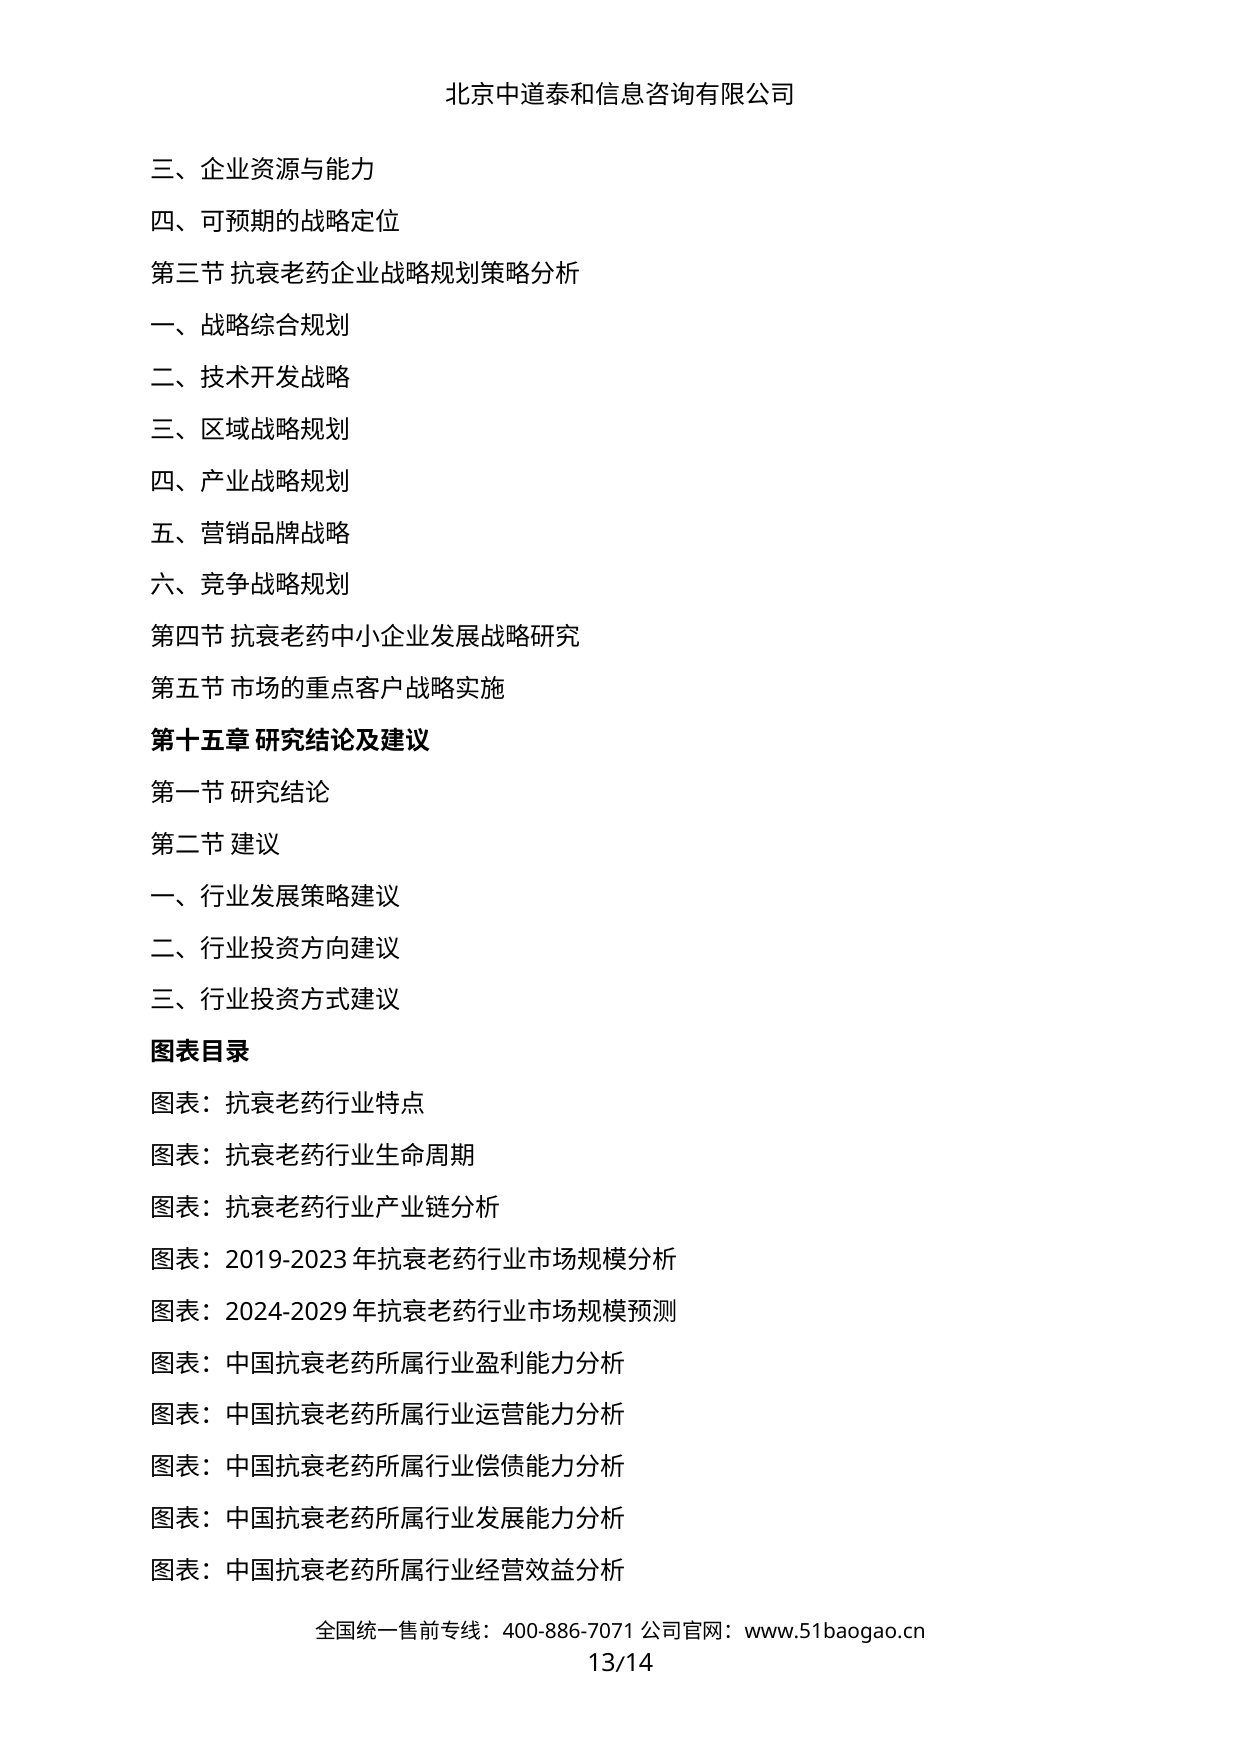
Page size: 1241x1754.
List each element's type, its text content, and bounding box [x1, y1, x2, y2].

text 图表：中国抗衰老药所属行业盈利能力分析 [150, 1343, 1090, 1379]
text 图表：2024-2029年抗衰老药行业市场规模预测 [150, 1291, 1090, 1327]
text 图表：2019-2023年抗衰老药行业市场规模分析 [150, 1239, 1090, 1276]
text 四、可预期的战略定位 [150, 202, 1090, 238]
text 图表：抗衰老药行业产业链分析 [150, 1187, 1090, 1224]
text 二、行业投资方向建议 [150, 928, 1090, 964]
text 一、战略综合规划 [150, 306, 1090, 342]
text 六、竞争战略规划 [150, 565, 1090, 601]
text 图表：中国抗衰老药所属行业发展能力分析 [150, 1499, 1090, 1535]
text 二、技术开发战略 [150, 357, 1090, 394]
text 三、区域战略规划 [150, 409, 1090, 446]
text 图表：中国抗衰老药所属行业偿债能力分析 [150, 1447, 1090, 1483]
text 第五节 市场的重点客户战略实施 [150, 669, 1090, 705]
text 图表目录 [150, 1032, 1090, 1068]
text 图表：中国抗衰老药所属行业运营能力分析 [150, 1395, 1090, 1431]
text 第十五章 研究结论及建议 [150, 721, 1090, 757]
text 一、行业发展策略建议 [150, 876, 1090, 912]
text 第二节 建议 [150, 824, 1090, 861]
text 图表：抗衰老药行业特点 [150, 1084, 1090, 1120]
text 图表：中国抗衰老药所属行业经营效益分析 [150, 1551, 1090, 1587]
text 第三节 抗衰老药企业战略规划策略分析 [150, 254, 1090, 290]
text 第一节 研究结论 [150, 772, 1090, 809]
text 三、企业资源与能力 [150, 150, 1090, 186]
text 五、营销品牌战略 [150, 513, 1090, 549]
text 三、行业投资方式建议 [150, 980, 1090, 1016]
text 四、产业战略规划 [150, 461, 1090, 497]
text 第四节 抗衰老药中小企业发展战略研究 [150, 617, 1090, 653]
text 图表：抗衰老药行业生命周期 [150, 1136, 1090, 1172]
